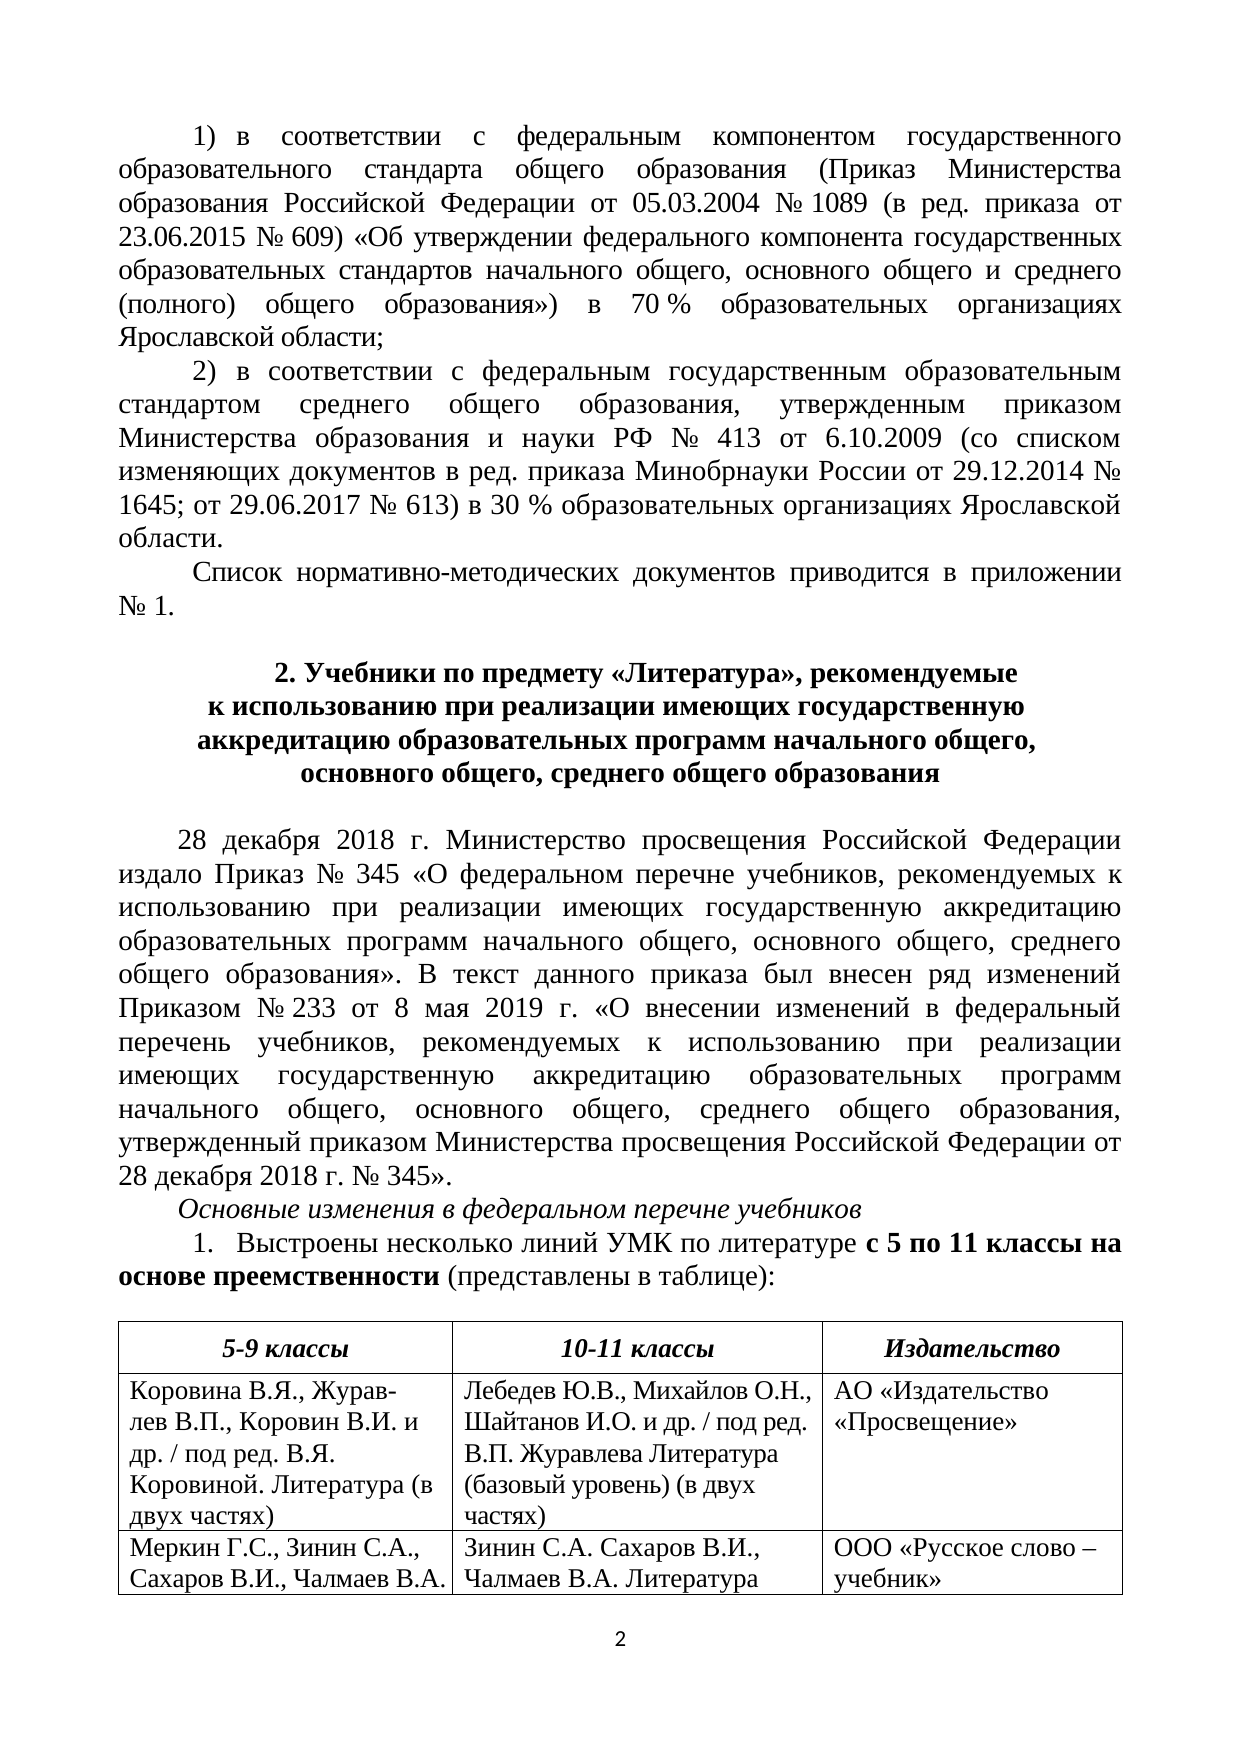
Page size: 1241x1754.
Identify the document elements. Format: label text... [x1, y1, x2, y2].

table_header Издательство [823, 1322, 1122, 1373]
text 28 декабря 2018 г. Министерство просвещения Российской Федерации издало Приказ № 345 «О федеральном перечне учебников, рекомендуемых к использованию при реализации имеющих государственную аккредитацию образовательных программ начального общего, основного общего, среднего общего образования». В текст данного приказа был внесен ряд изменений Приказом № 233 от 8 мая 2019 г. «О внесении изменений в федеральный перечень учебников, рекомендуемых к использованию при реализации имеющих государственную аккредитацию образовательных программ начального общего, основного общего, среднего общего образования, утвержденный приказом Министерства просвещения Российской Федерации от 28 декабря 2018 г. № 345». [118, 822, 1122, 1191]
table_cell Коровина В.Я., Журав- лев В.П., Коровин В.И. и др. / под ред. В.Я. Коровиной. Литература (в двух частях) [119, 1374, 452, 1530]
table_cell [119, 1531, 452, 1593]
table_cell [823, 1531, 1122, 1593]
text Основные изменения в федеральном перечне учебников [118, 1191, 1122, 1225]
table_header 10-11 классы [453, 1322, 822, 1373]
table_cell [453, 1531, 822, 1593]
text Список нормативно-методических документов приводится в приложении № 1. [118, 554, 1122, 621]
table_cell АО «Издательство «Просвещение» [823, 1374, 1122, 1530]
list в соответствии с федеральным компонентом государственного образовательного стандарта общего образования (Приказ Министерства образования Российской Федерации от 05.03.2004 № 1089 (в ред. приказа от 23.06.2015 № 609) «Об утверждении федерального компонента государственных образовательных стандартов начального общего, основного общего и среднего (полного) общего образования») в 70 % образовательных организациях Ярославской области; [118, 118, 1122, 353]
list в соответствии с федеральным государственным образовательным стандартом среднего общего образования, утвержденным приказом Министерства образования и науки РФ № 413 от 6.10.2009 (со списком изменяющих документов в ред. приказа Минобрнауки России от 29.12.2014 № 1645; от 29.06.2017 № 613) в 30 % образовательных организациях Ярославской области. [118, 353, 1122, 554]
table_header 5-9 классы [119, 1322, 452, 1373]
text 2. Учебники по предмету «Литература», рекомендуемые к использованию при реализации имеющих государственную аккредитацию образовательных программ начального общего, основного общего, среднего общего образования [118, 655, 1122, 789]
table_cell Лебедев Ю.В., Михайлов О.Н., Шайтанов И.О. и др. / под ред. В.П. Журавлева Литература (базовый уровень) (в двух частях) [453, 1374, 822, 1530]
list Выстроены несколько линий УМК по литературе с 5 по 11 классы на основе преемственности (представлены в таблице): [118, 1225, 1122, 1292]
